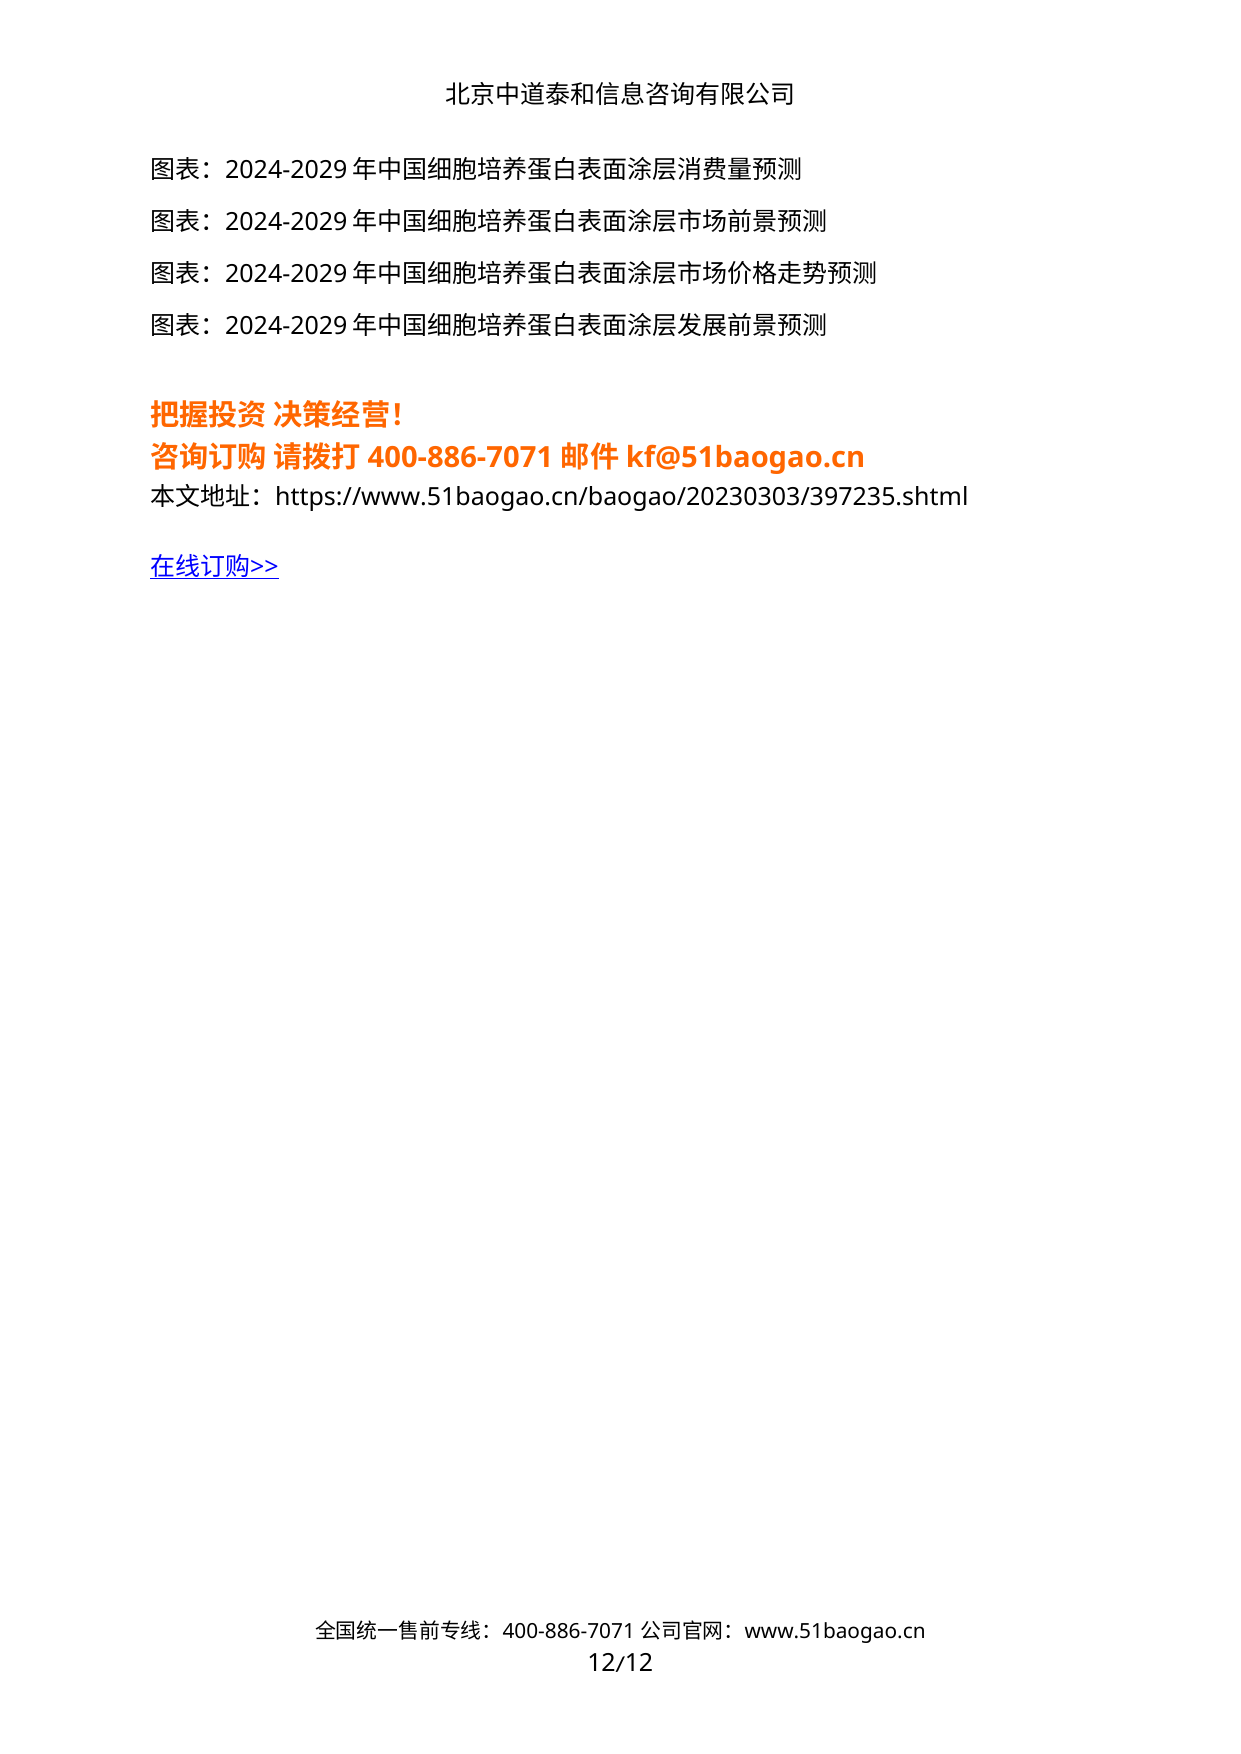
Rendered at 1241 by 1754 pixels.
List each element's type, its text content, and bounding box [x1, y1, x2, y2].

text 图表：2024-2029年中国细胞培养蛋白表面涂层市场前景预测 [150, 202, 1090, 238]
text 图表：2024-2029年中国细胞培养蛋白表面涂层市场价格走势预测 [150, 254, 1090, 290]
text 图表：2024-2029年中国细胞培养蛋白表面涂层消费量预测 [150, 150, 1090, 186]
text 在线订购>> [150, 512, 1090, 583]
text 图表：2024-2029年中国细胞培养蛋白表面涂层发展前景预测 [150, 306, 1090, 342]
text 把握投资 决策经营！咨询订购 请拨打 400-886-7071 邮件 kf@51baogao.cn本文地址：https://www.51baogao.cn/baogao/20230303/397235.shtml [150, 357, 1090, 512]
